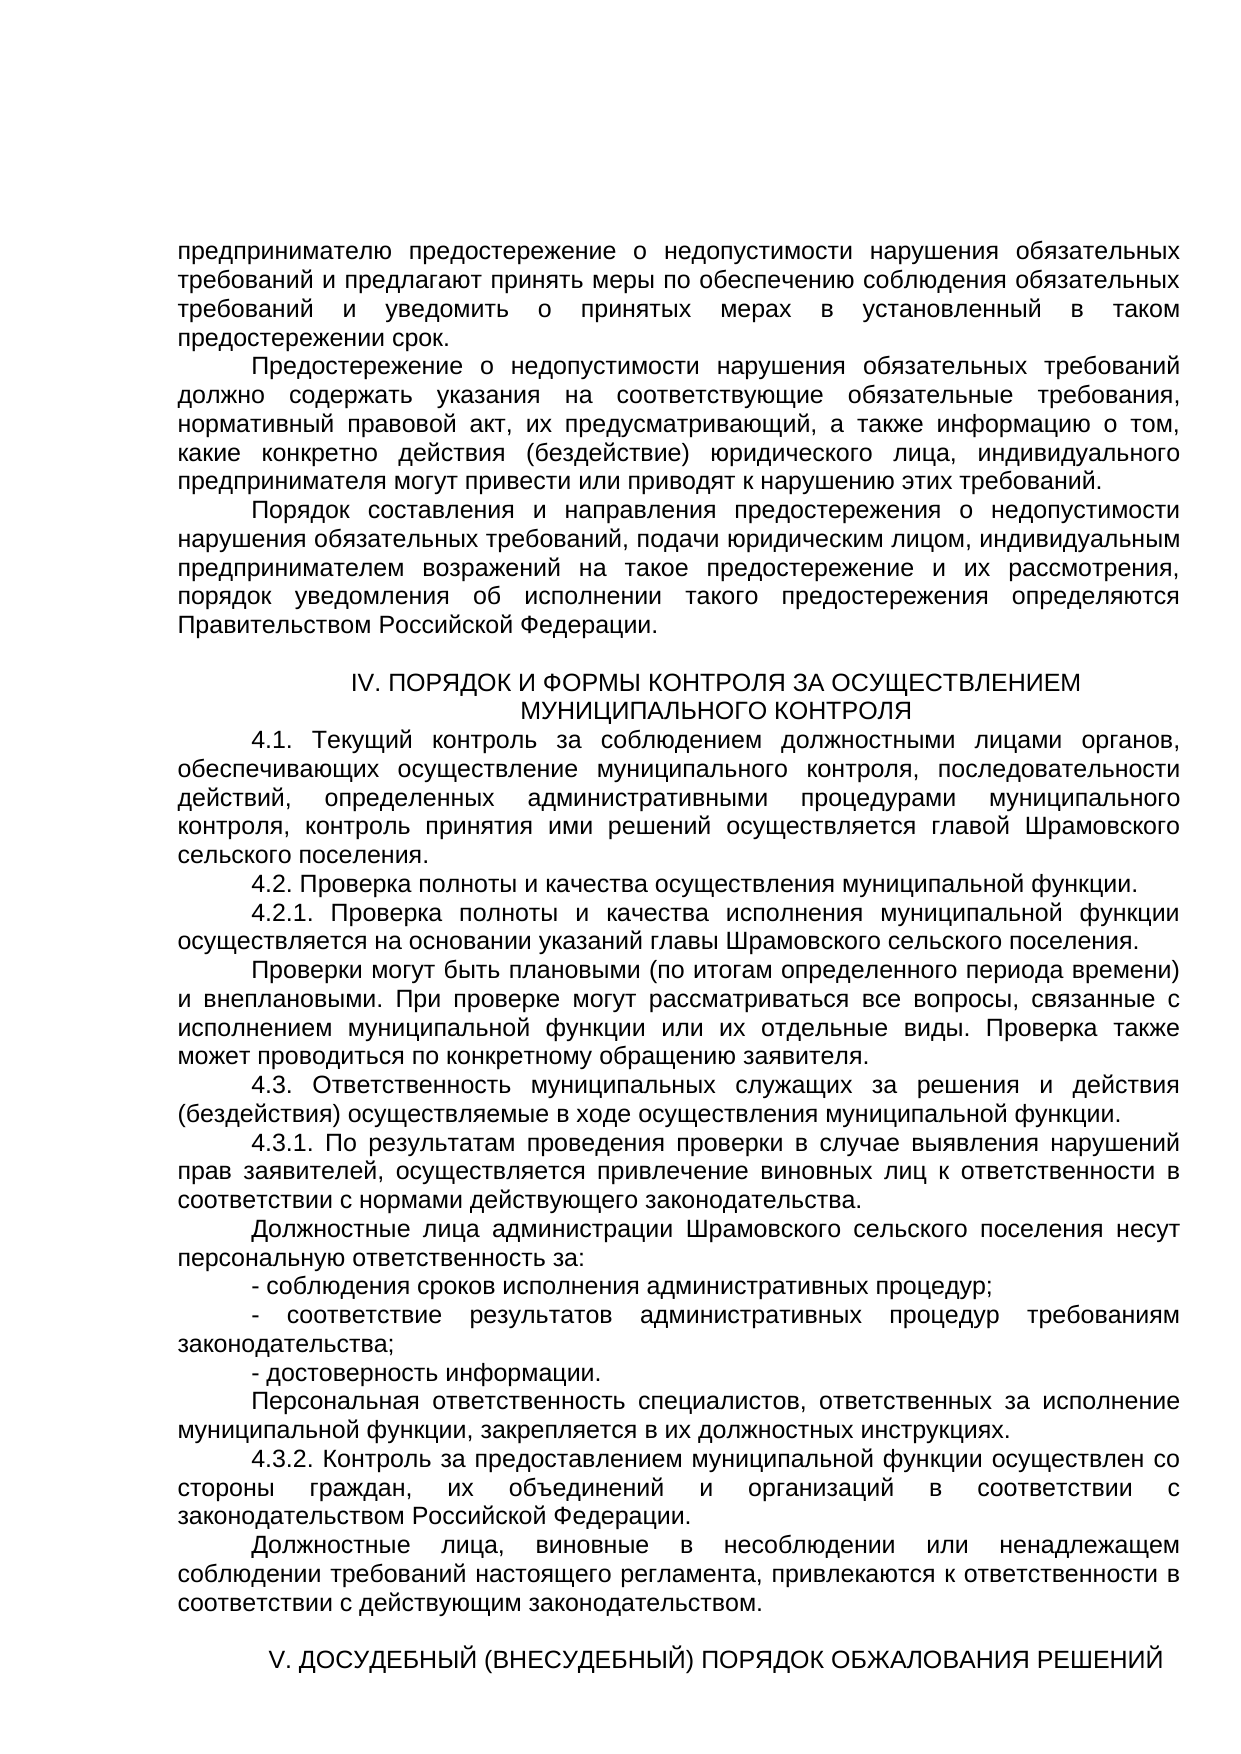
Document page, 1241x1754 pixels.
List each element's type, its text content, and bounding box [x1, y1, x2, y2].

text 4.3. Ответственность муниципальных служащих за решения и действия (бездействия) осуществляемые в ходе осуществления муниципальной функции. [177, 1070, 1181, 1127]
text Предостережение о недопустимости нарушения обязательных требований должно содержать указания на соответствующие обязательные требования, нормативный правовой акт, их предусматривающий, а также информацию о том, какие конкретно действия (бездействие) юридического лица, индивидуального предпринимателя могут привести или приводят к нарушению этих требований. [177, 351, 1181, 495]
text 4.3.2. Контроль за предоставлением муниципальной функции осуществлен со стороны граждан, их объединений и организаций в соответствии с законодательством Российской Федерации. [177, 1444, 1181, 1530]
text Проверки могут быть плановыми (по итогам определенного периода времени) и внеплановыми. При проверке могут рассматриваться все вопросы, связанные с исполнением муниципальной функции или их отдельные виды. Проверка также может проводиться по конкретному обращению заявителя. [177, 955, 1181, 1070]
text Персональная ответственность специалистов, ответственных за исполнение муниципальной функции, закрепляется в их должностных инструкциях. [177, 1386, 1181, 1444]
text - соответствие результатов административных процедур требованиям законодательства; [177, 1300, 1181, 1357]
text Порядок составления и направления предостережения о недопустимости нарушения обязательных требований, подачи юридическим лицом, индивидуальным предпринимателем возражений на такое предостережение и их рассмотрения, порядок уведомления об исполнении такого предостережения определяются Правительством Российской Федерации. [177, 495, 1181, 639]
text 4.1. Текущий контроль за соблюдением должностными лицами органов, обеспечивающих осуществление муниципального контроля, последовательности действий, определенных административными процедурами муниципального контроля, контроль принятия ими решений осуществляется главой Шрамовского сельского поселения. [177, 725, 1181, 869]
text Должностные лица, виновные в несоблюдении или ненадлежащем соблюдении требований настоящего регламента, привлекаются к ответственности в соответствии с действующим законодательством. [177, 1530, 1181, 1616]
text IV. ПОРЯДОК И ФОРМЫ КОНТРОЛЯ ЗА ОСУЩЕСТВЛЕНИЕМ [177, 667, 1181, 696]
text 4.2. Проверка полноты и качества осуществления муниципальной функции. [177, 869, 1181, 897]
text Должностные лица администрации Шрамовского сельского поселения несут персональную ответственность за: [177, 1214, 1181, 1271]
text V. ДОСУДЕБНЫЙ (ВНЕСУДЕБНЫЙ) ПОРЯДОК ОБЖАЛОВАНИЯ РЕШЕНИЙ [177, 1645, 1181, 1674]
text 4.2.1. Проверка полноты и качества исполнения муниципальной функции осуществляется на основании указаний главы Шрамовского сельского поселения. [177, 897, 1181, 955]
text 4.3.1. По результатам проведения проверки в случае выявления нарушений прав заявителей, осуществляется привлечение виновных лиц к ответственности в соответствии с нормами действующего законодательства. [177, 1127, 1181, 1214]
text - соблюдения сроков исполнения административных процедур; [177, 1271, 1181, 1300]
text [177, 236, 1181, 351]
text МУНИЦИПАЛЬНОГО КОНТРОЛЯ [177, 696, 1181, 725]
text - достоверность информации. [177, 1357, 1181, 1386]
